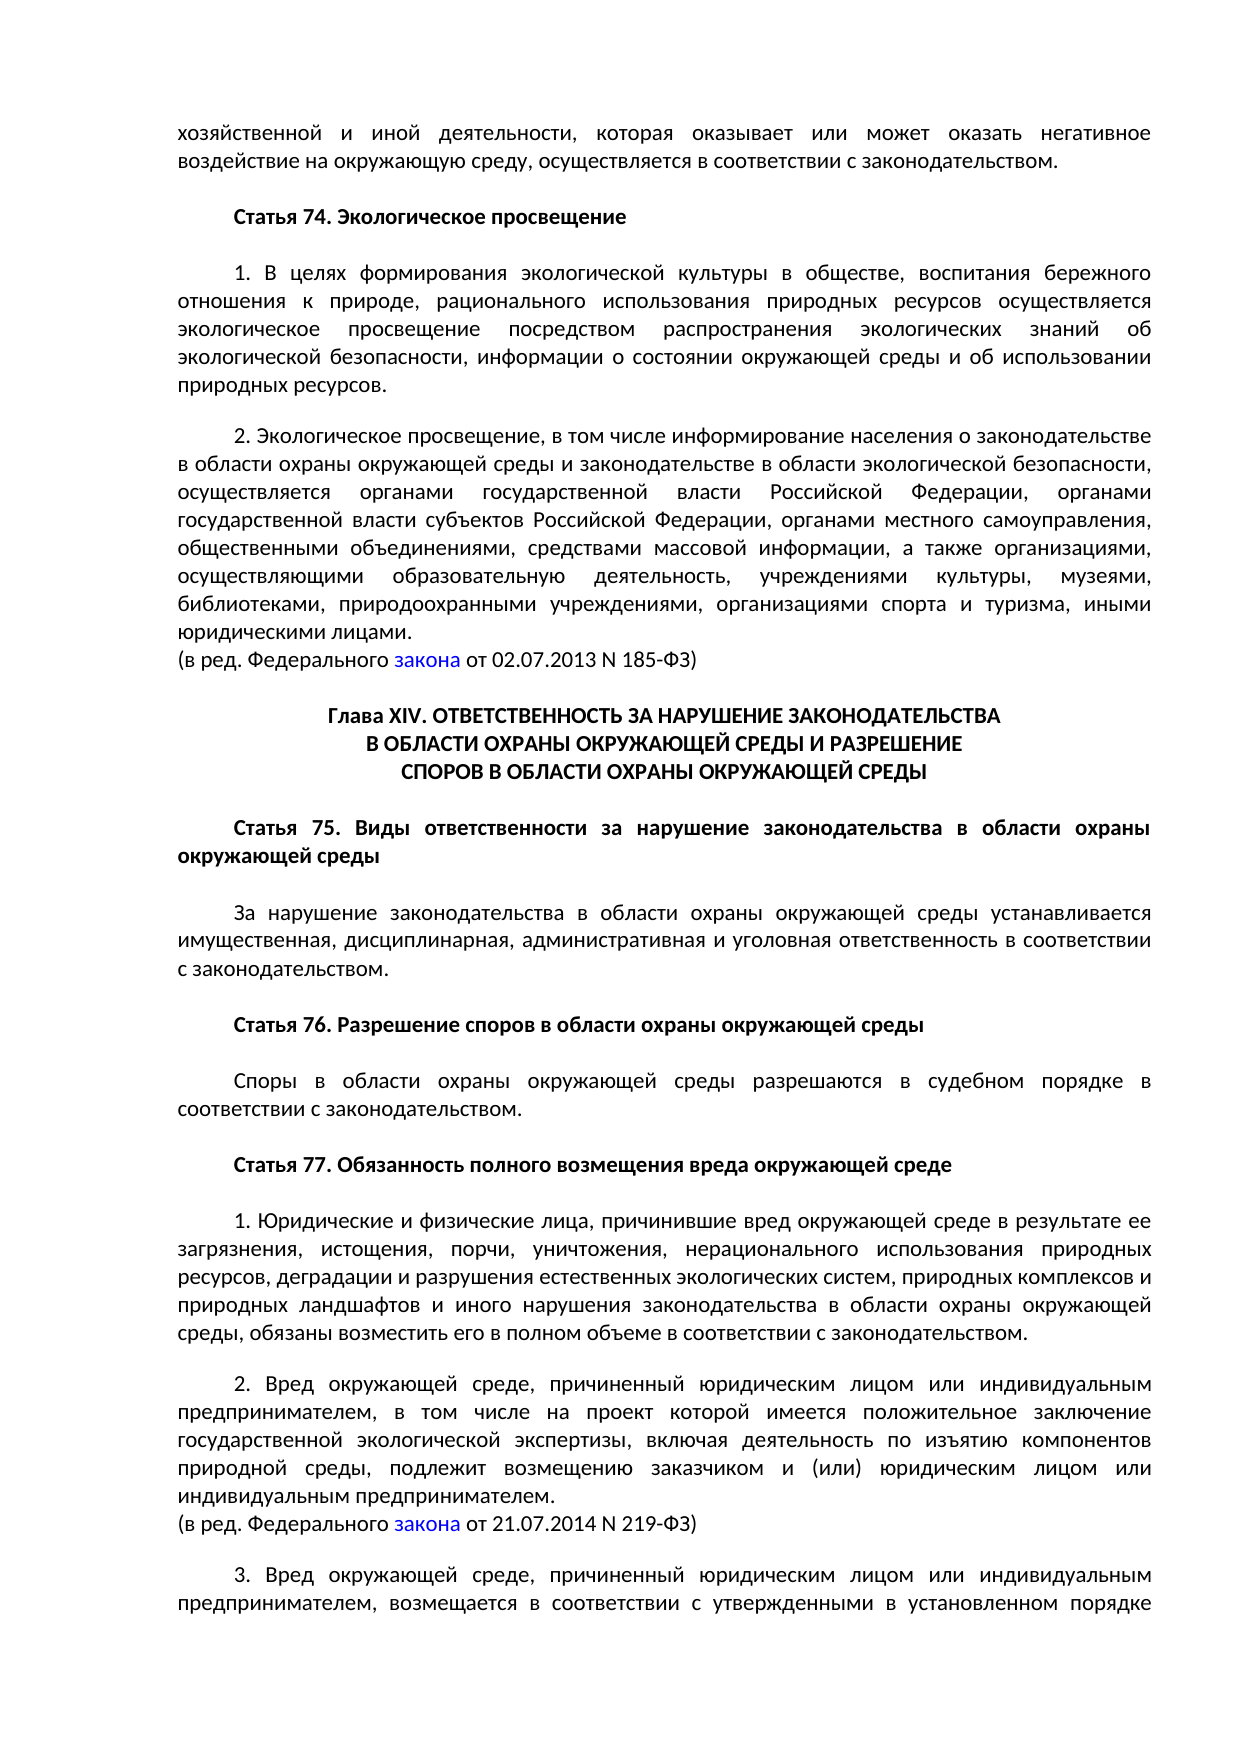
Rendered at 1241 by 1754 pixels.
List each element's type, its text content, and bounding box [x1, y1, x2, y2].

title Глава XIV. ОТВЕТСТВЕННОСТЬ ЗА НАРУШЕНИЕ ЗАКОНОДАТЕЛЬСТВА [177, 701, 1152, 729]
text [177, 1560, 1152, 1616]
title Статья 77. Обязанность полного возмещения вреда окружающей среде [177, 1150, 1152, 1178]
text Споры в области охраны окружающей среды разрешаются в судебном порядке в соответствии с законодательством. [177, 1066, 1152, 1122]
title Статья 75. Виды ответственности за нарушение законодательства в области охраны окружающей среды [177, 813, 1152, 869]
text (в ред. Федерального закона от 02.07.2013 N 185-ФЗ) [177, 645, 1152, 673]
title СПОРОВ В ОБЛАСТИ ОХРАНЫ ОКРУЖАЮЩЕЙ СРЕДЫ [177, 757, 1152, 786]
text 1. Юридические и физические лица, причинившие вред окружающей среде в результате ее загрязнения, истощения, порчи, уничтожения, нерационального использования природных ресурсов, деградации и разрушения естественных экологических систем, природных комплексов и природных ландшафтов и иного нарушения законодательства в области охраны окружающей среды, обязаны возместить его в полном объеме в соответствии с законодательством. [177, 1206, 1152, 1346]
title Статья 74. Экологическое просвещение [177, 202, 1152, 230]
text 2. Вред окружающей среде, причиненный юридическим лицом или индивидуальным предпринимателем, в том числе на проект которой имеется положительное заключение государственной экологической экспертизы, включая деятельность по изъятию компонентов природной среды, подлежит возмещению заказчиком и (или) юридическим лицом или индивидуальным предпринимателем. [177, 1369, 1152, 1509]
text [177, 118, 1152, 174]
text 2. Экологическое просвещение, в том числе информирование населения о законодательстве в области охраны окружающей среды и законодательстве в области экологической безопасности, осуществляется органами государственной власти Российской Федерации, органами государственной власти субъектов Российской Федерации, органами местного самоуправления, общественными объединениями, средствами массовой информации, а также организациями, осуществляющими образовательную деятельность, учреждениями культуры, музеями, библиотеками, природоохранными учреждениями, организациями спорта и туризма, иными юридическими лицами. [177, 421, 1152, 645]
title В ОБЛАСТИ ОХРАНЫ ОКРУЖАЮЩЕЙ СРЕДЫ И РАЗРЕШЕНИЕ [177, 729, 1152, 757]
text За нарушение законодательства в области охраны окружающей среды устанавливается имущественная, дисциплинарная, административная и уголовная ответственность в соответствии с законодательством. [177, 898, 1152, 982]
text (в ред. Федерального закона от 21.07.2014 N 219-ФЗ) [177, 1509, 1152, 1537]
title Статья 76. Разрешение споров в области охраны окружающей среды [177, 1010, 1152, 1038]
text 1. В целях формирования экологической культуры в обществе, воспитания бережного отношения к природе, рационального использования природных ресурсов осуществляется экологическое просвещение посредством распространения экологических знаний об экологической безопасности, информации о состоянии окружающей среды и об использовании природных ресурсов. [177, 258, 1152, 398]
